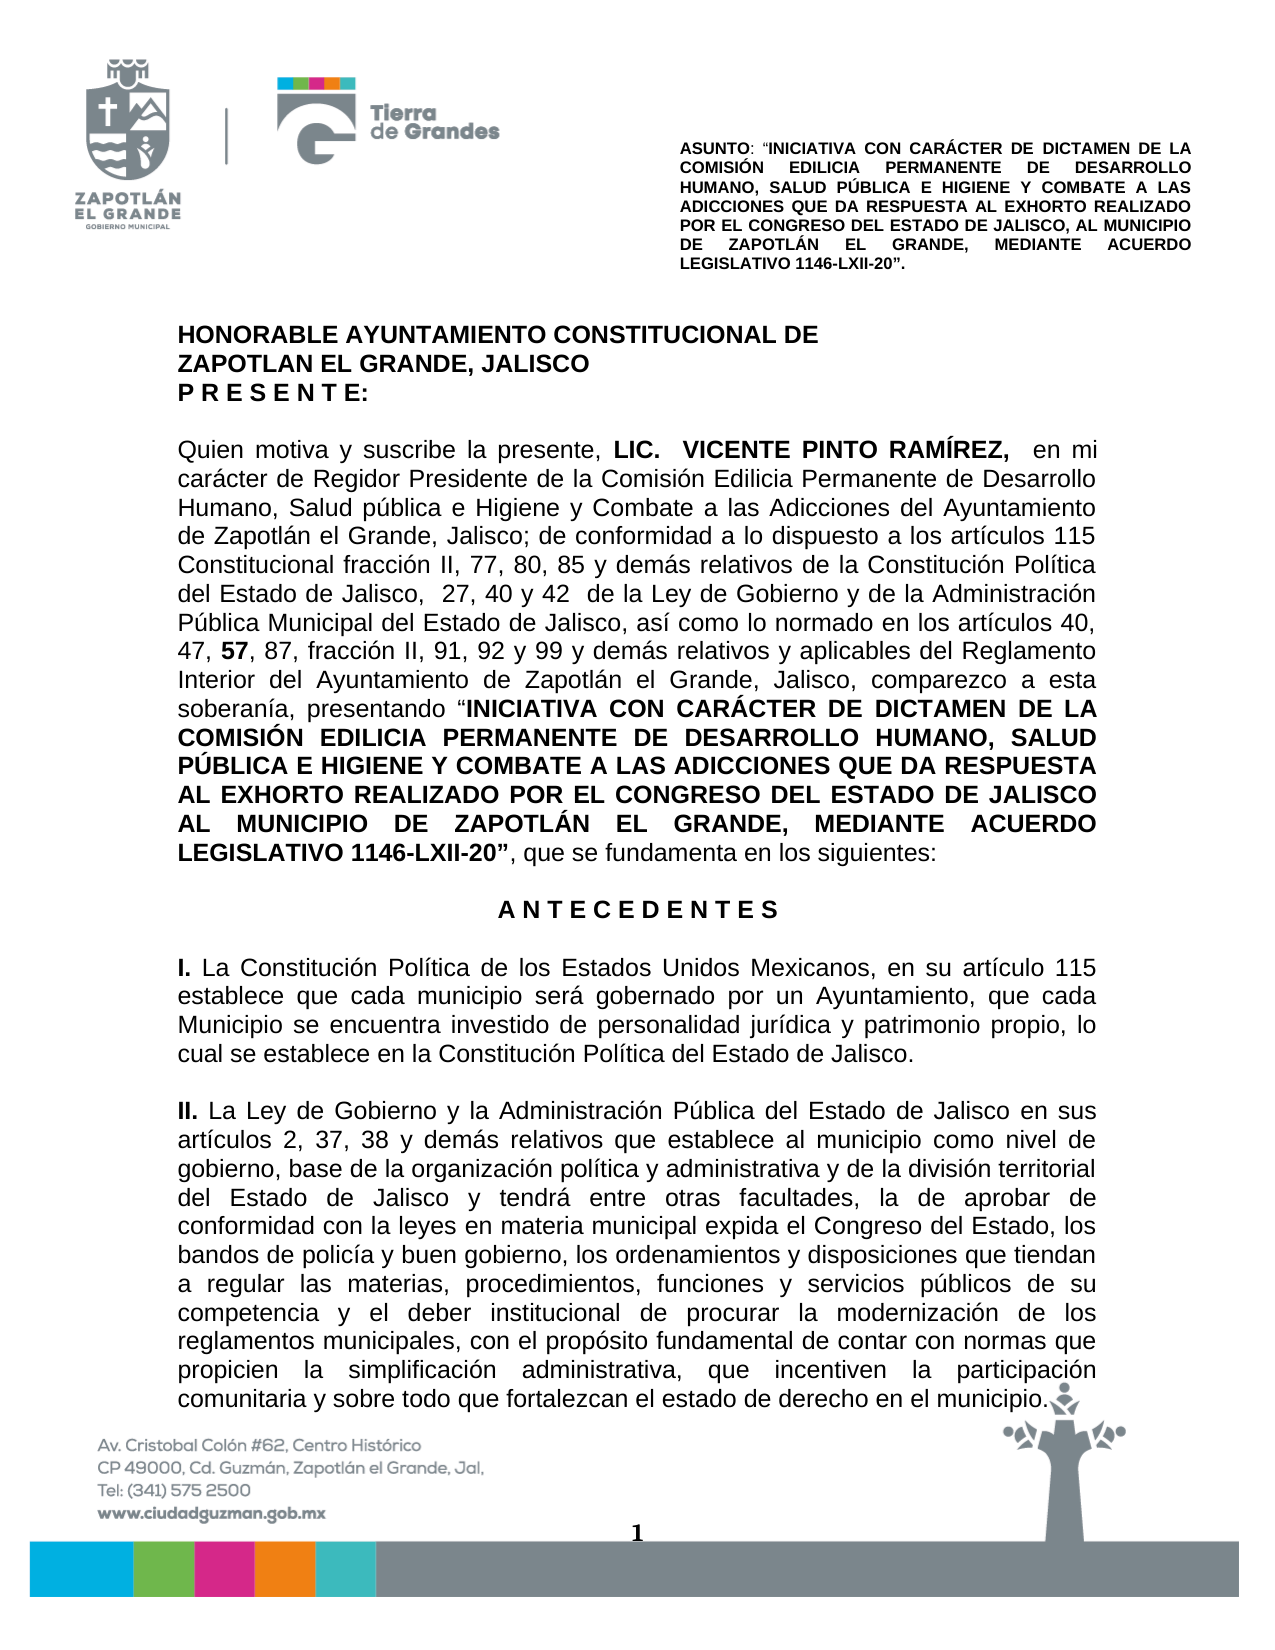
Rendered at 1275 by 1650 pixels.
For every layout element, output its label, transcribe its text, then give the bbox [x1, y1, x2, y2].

text Quien motiva y suscribe la presente, LIC. VICENTE PINTO RAMÍREZ, en mi carácter de Regidor Presidente de la Comisión Edilicia Permanente de Desarrollo Humano, Salud pública e Higiene y Combate a las Adicciones del Ayuntamiento de Zapotlán el Grande, Jalisco; de conformidad a lo dispuesto a los artículos 115 Constitucional fracción II, 77, 80, 85 y demás relativos de la Constitución Política del Estado de Jalisco, 27, 40 y 42 de la Ley de Gobierno y de la Administración Pública Municipal del Estado de Jalisco, así como lo normado en los artículos 40, 47, 57, 87, fracción II, 91, 92 y 99 y demás relativos y aplicables del Reglamento Interior del Ayuntamiento de Zapotlán el Grande, Jalisco, comparezco a esta soberanía, presentando “INICIATIVA CON CARÁCTER DE DICTAMEN DE LA COMISIÓN EDILICIA PERMANENTE DE DESARROLLO HUMANO, SALUD PÚBLICA E HIGIENE Y COMBATE A LAS ADICCIONES QUE DA RESPUESTA AL EXHORTO REALIZADO POR EL CONGRESO DEL ESTADO DE JALISCO AL MUNICIPIO DE ZAPOTLÁN EL GRANDE, MEDIANTE ACUERDO LEGISLATIVO 1146-LXII-20”, que se fundamenta en los siguientes: [177, 435, 1098, 866]
picture [0, 0, 1275, 1650]
text A N T E C E D E N T E S [177, 895, 1098, 924]
text ZAPOTLAN EL GRANDE, JALISCO [177, 349, 1098, 378]
text I. La Constitución Política de los Estados Unidos Mexicanos, en su artículo 115 establece que cada municipio será gobernado por un Ayuntamiento, que cada Municipio se encuentra investido de personalidad jurídica y patrimonio propio, lo cual se establece en la Constitución Política del Estado de Jalisco. [177, 953, 1098, 1068]
text HONORABLE AYUNTAMIENTO CONSTITUCIONAL DE [177, 320, 1098, 349]
text II. La Ley de Gobierno y la Administración Pública del Estado de Jalisco en sus artículos 2, 37, 38 y demás relativos que establece al municipio como nivel de gobierno, base de la organización política y administrativa y de la división territorial del Estado de Jalisco y tendrá entre otras facultades, la de aprobar de conformidad con la leyes en materia municipal expida el Congreso del Estado, los bandos de policía y buen gobierno, los ordenamientos y disposiciones que tiendan a regular las materias, procedimientos, funciones y servicios públicos de su competencia y el deber institucional de procurar la modernización de los reglamentos municipales, con el propósito fundamental de contar con normas que propicien la simplificación administrativa, que incentiven la participación comunitaria y sobre todo que fortalezcan el estado de derecho en el municipio. [177, 1096, 1098, 1413]
text P R E S E N T E: [177, 378, 1098, 406]
